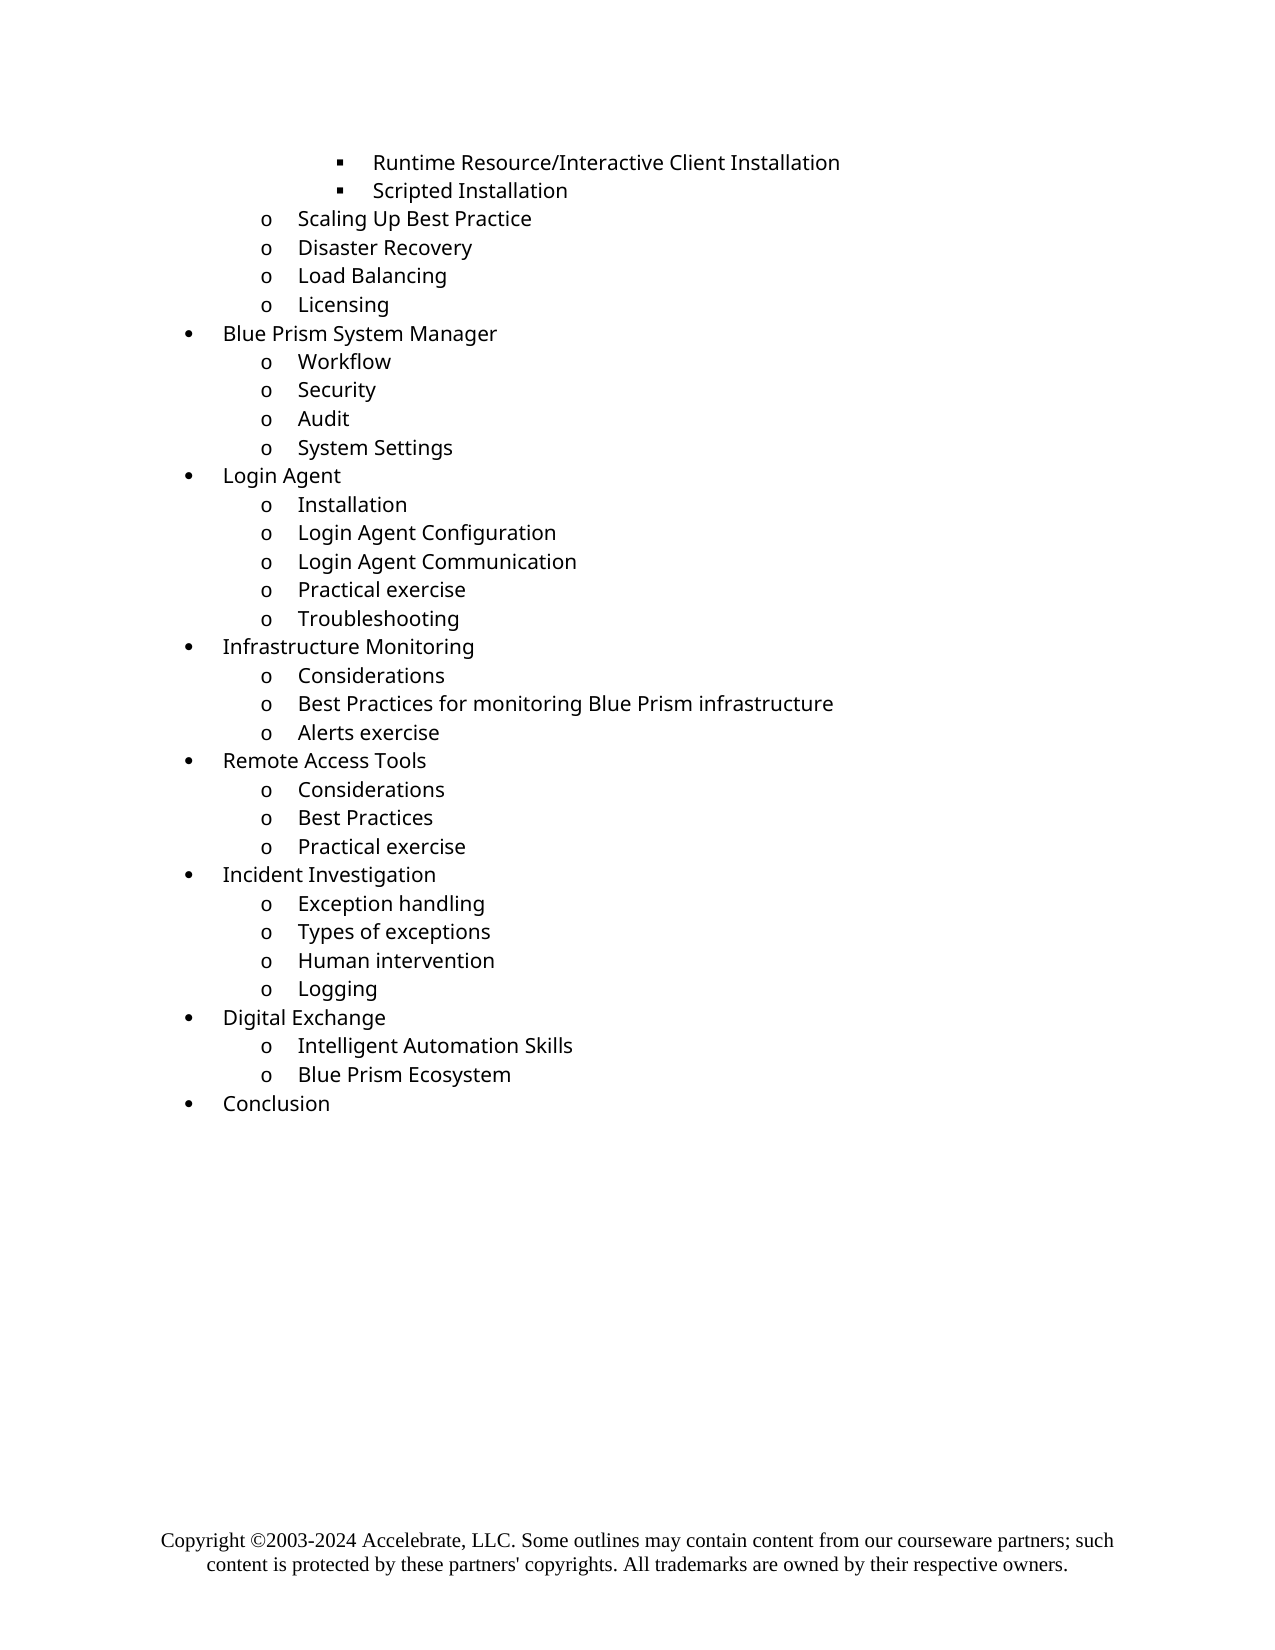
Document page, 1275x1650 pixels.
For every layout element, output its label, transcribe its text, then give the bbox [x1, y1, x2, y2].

list Scripted Installation [335, 176, 1127, 204]
list Scaling Up Best Practice [260, 204, 1127, 233]
list System Settings [260, 433, 1127, 461]
list Security [260, 376, 1127, 404]
list Practical exercise [260, 575, 1127, 604]
list Exception handling [260, 889, 1127, 917]
list Human intervention [260, 946, 1127, 974]
list Practical exercise [260, 832, 1127, 861]
list Types of exceptions [260, 917, 1127, 946]
list Best Practices [260, 803, 1127, 832]
list Alerts exercise [260, 718, 1127, 746]
list Incident Investigation [185, 861, 1127, 889]
list Load Balancing [260, 262, 1127, 290]
list Remote Access Tools [185, 746, 1127, 775]
list Infrastructure Monitoring [185, 632, 1127, 661]
list Disaster Recovery [260, 233, 1127, 262]
list Blue Prism System Manager [185, 319, 1127, 347]
list Runtime Resource/Interactive Client Installation [335, 148, 1127, 176]
list Best Practices for monitoring Blue Prism infrastructure [260, 689, 1127, 718]
list Audit [260, 404, 1127, 433]
list Logging [260, 974, 1127, 1003]
list Installation [260, 490, 1127, 518]
list Digital Exchange [185, 1003, 1127, 1032]
list Intelligent Automation Skills [260, 1032, 1127, 1060]
list Blue Prism Ecosystem [260, 1060, 1127, 1089]
list Troubleshooting [260, 604, 1127, 632]
list Licensing [260, 290, 1127, 319]
list Conclusion [185, 1089, 1127, 1117]
list Login Agent Configuration [260, 518, 1127, 547]
list Considerations [260, 775, 1127, 803]
list Login Agent [185, 461, 1127, 490]
list Login Agent Communication [260, 547, 1127, 575]
list Workflow [260, 347, 1127, 376]
list Considerations [260, 661, 1127, 689]
